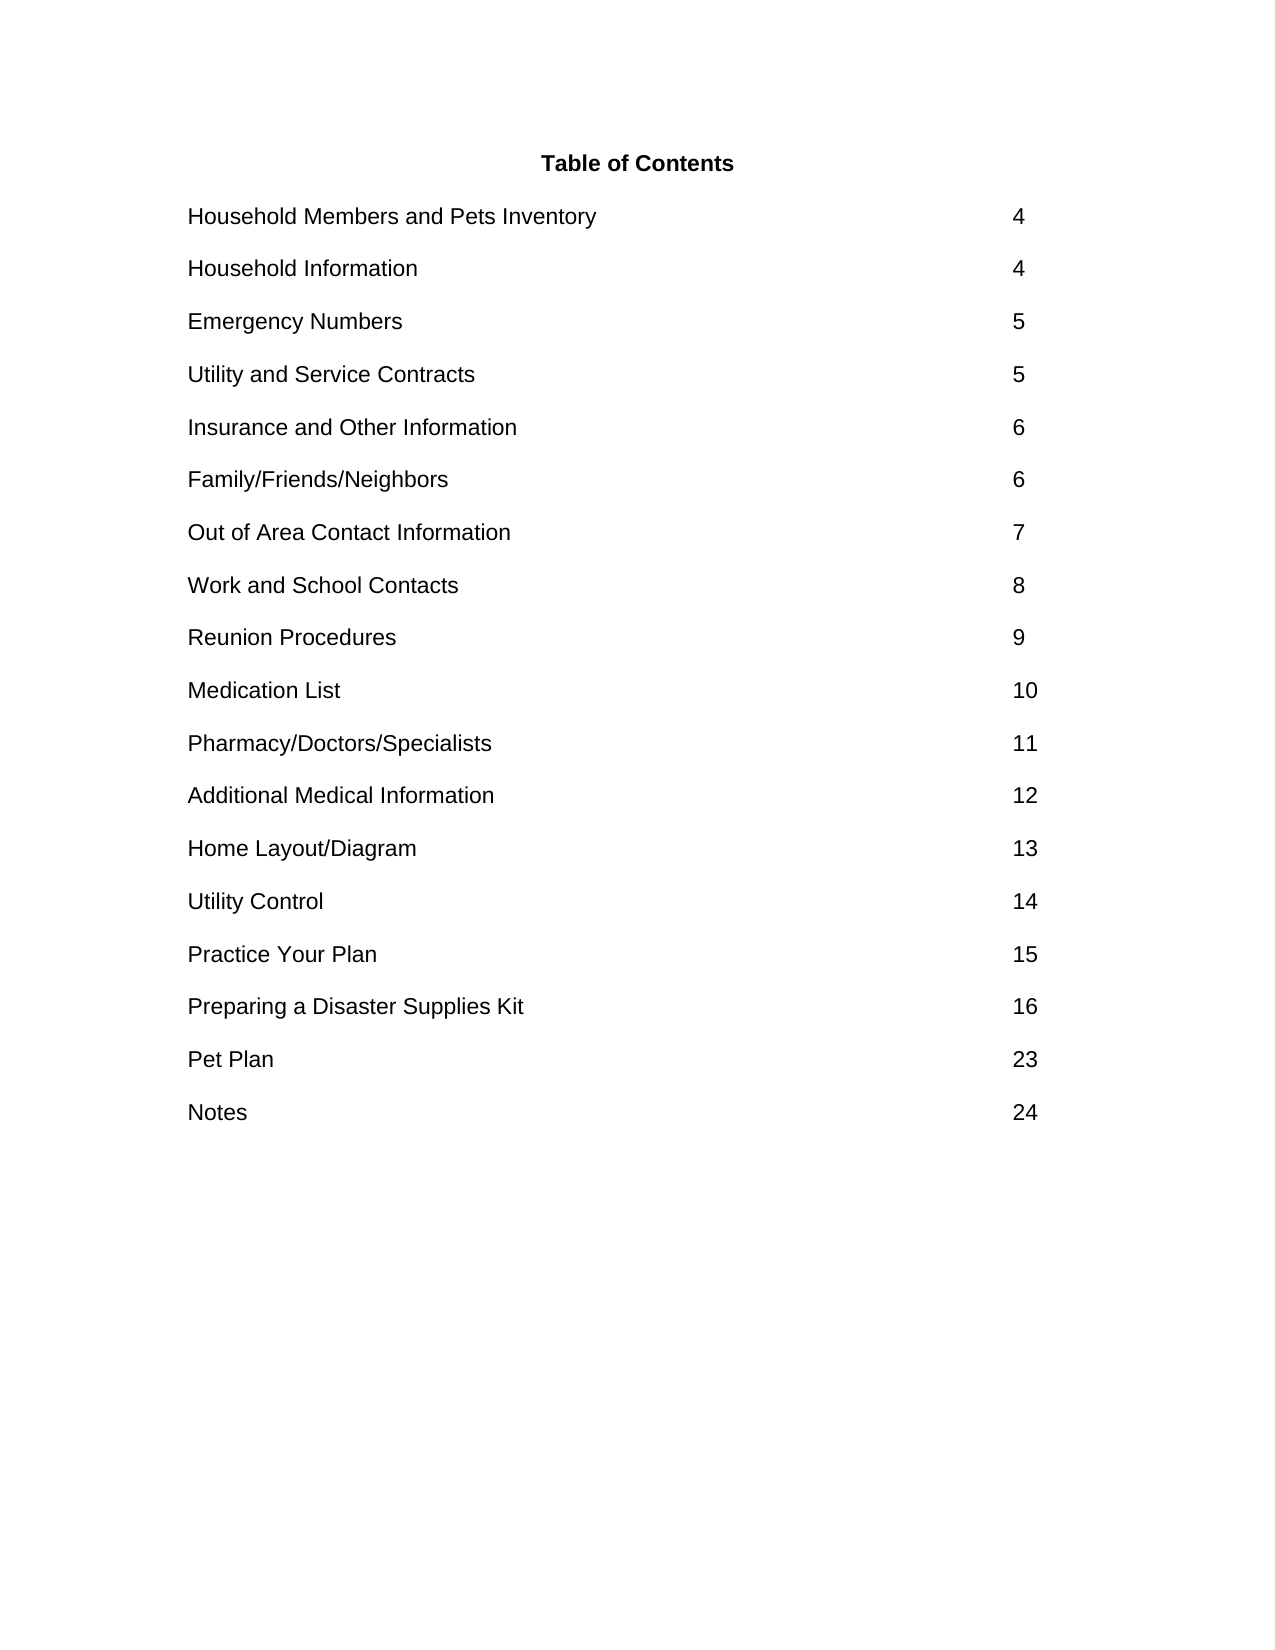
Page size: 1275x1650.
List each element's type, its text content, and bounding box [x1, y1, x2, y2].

text Insurance and Other Information 6 [187, 413, 1087, 440]
text Notes 24 [187, 1099, 1087, 1125]
text Home Layout/Diagram 13 [187, 835, 1087, 862]
text Household Information 4 [187, 255, 1087, 282]
text Medication List 10 [187, 677, 1087, 703]
text Out of Area Contact Information 7 [187, 519, 1087, 545]
text Preparing a Disaster Supplies Kit 16 [187, 993, 1087, 1020]
text Pet Plan 23 [187, 1046, 1087, 1072]
text Utility Control 14 [187, 888, 1087, 914]
text Work and School Contacts 8 [187, 572, 1087, 598]
text Emergency Numbers 5 [187, 308, 1087, 334]
text Additional Medical Information 12 [187, 782, 1087, 809]
text Household Members and Pets Inventory 4 [187, 203, 1087, 229]
text Pharmacy/Doctors/Specialists 11 [187, 730, 1087, 756]
text Utility and Service Contracts 5 [187, 361, 1087, 387]
text Table of Contents [187, 150, 1087, 176]
text Practice Your Plan 15 [187, 941, 1087, 967]
text Family/Friends/Neighbors 6 [187, 466, 1087, 493]
text Reunion Procedures 9 [187, 624, 1087, 651]
